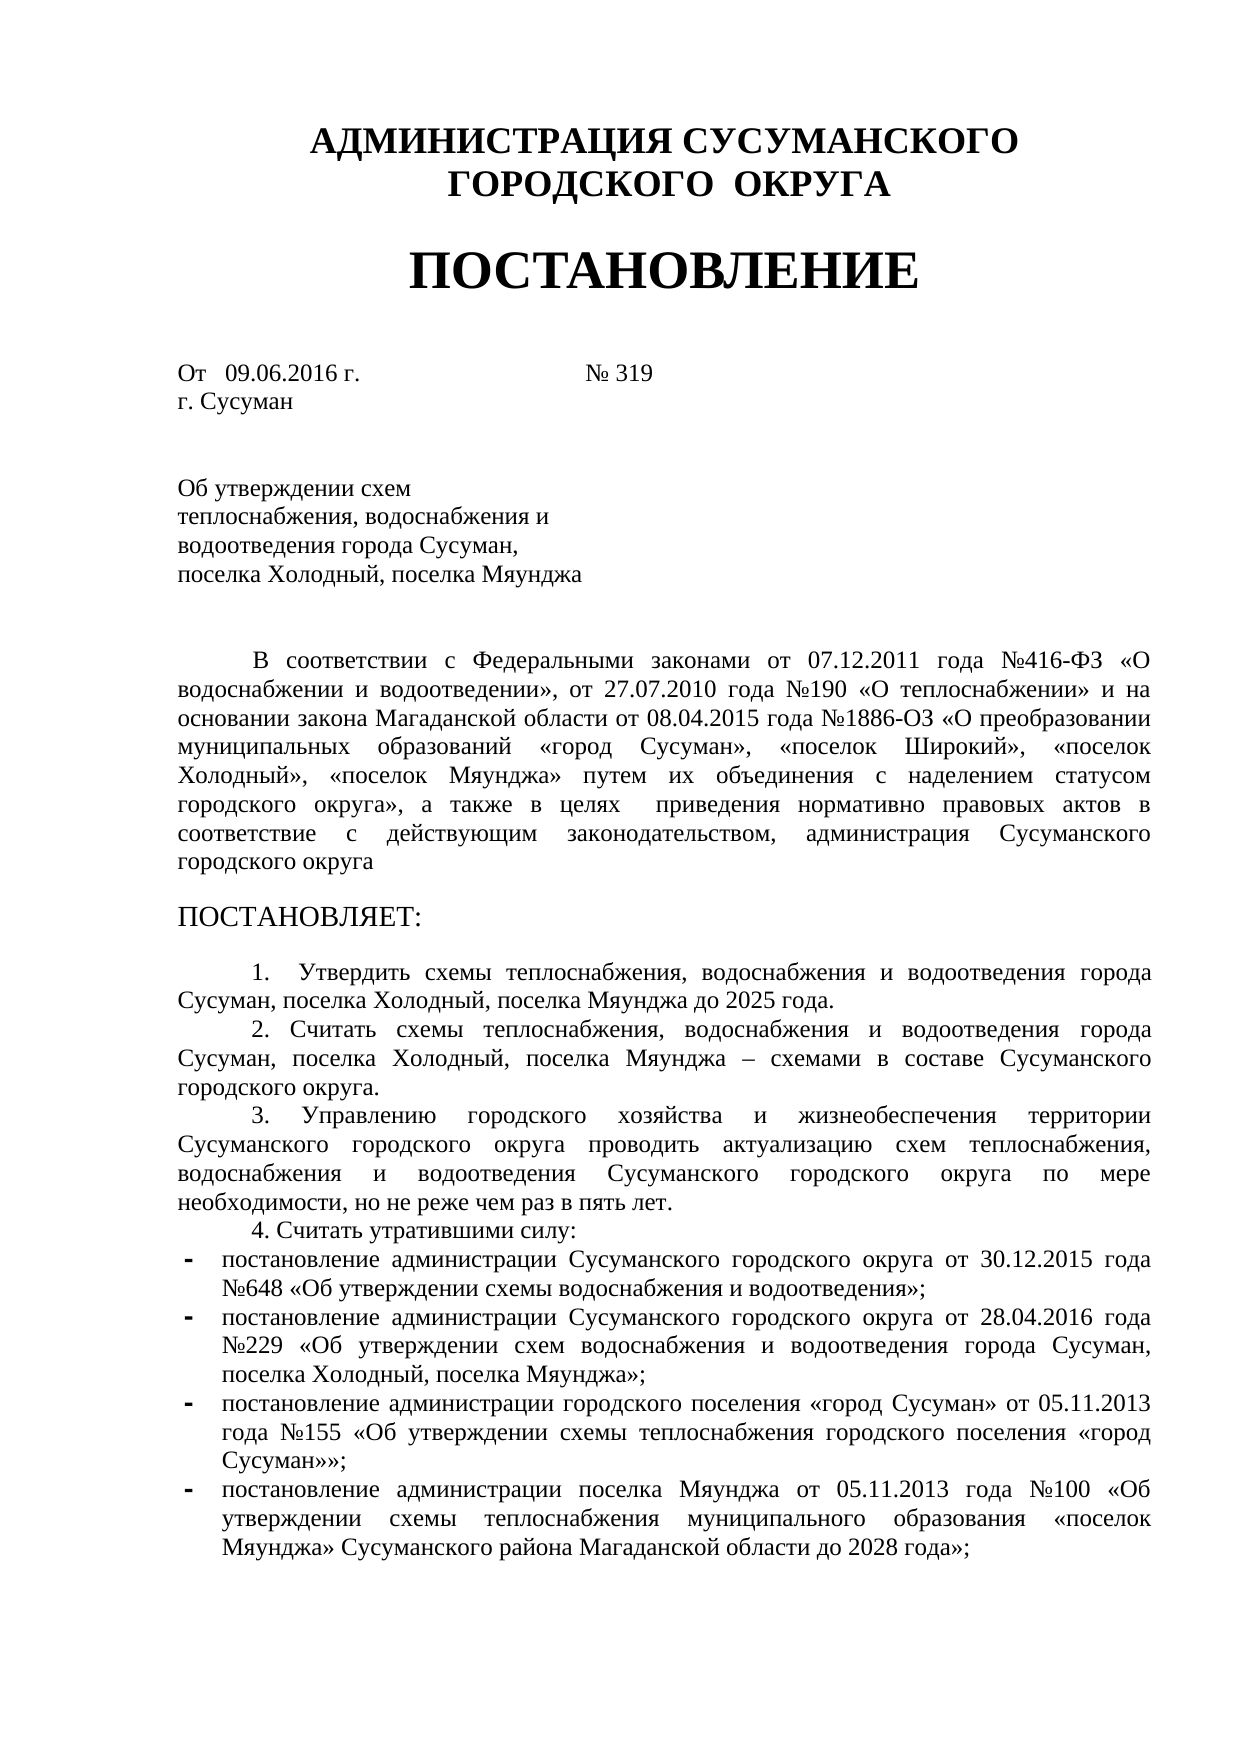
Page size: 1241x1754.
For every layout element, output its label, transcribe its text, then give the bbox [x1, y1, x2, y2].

list постановление администрации Сусуманского городского округа от 30.12.2015 года №648 «Об утверждении схемы водоснабжения и водоотведения»; [184, 1244, 1152, 1302]
text г. Сусуман [177, 386, 1152, 415]
text 4. Считать утратившими силу: [177, 1216, 1152, 1244]
text Об утверждении схем теплоснабжения, водоснабжения и водоотведения города Сусуман, поселка Холодный, поселка Мяунджа [177, 473, 591, 588]
subtitle От 09.06.2016 г. № 319 [177, 358, 1152, 386]
text 1. Утвердить схемы теплоснабжения, водоснабжения и водоотведения города Сусуман, поселка Холодный, поселка Мяунджа до 2025 года. [177, 957, 1152, 1014]
text 3. Управлению городского хозяйства и жизнеобеспечения территории Сусуманского городского округа проводить актуализацию схем теплоснабжения, водоснабжения и водоотведения Сусуманского городского округа по мере необходимости, но не реже чем раз в пять лет. [177, 1101, 1152, 1216]
list постановление администрации поселка Мяунджа от 05.11.2013 года №100 «Об утверждении схемы теплоснабжения муниципального образования «поселок Мяунджа» Сусуманского района Магаданской области до 2028 года»; [184, 1474, 1152, 1561]
subtitle ПОСТАНОВЛЕНИЕ [177, 238, 1152, 300]
text ПОСТАНОВЛЯЕТ: [177, 899, 1152, 933]
title ГОРОДСКОГО ОКРУГА [177, 161, 1152, 204]
title АДМИНИСТРАЦИЯ СУСУМАНСКОГО [177, 118, 1152, 161]
list постановление администрации городского поселения «город Сусуман» от 05.11.2013 года №155 «Об утверждении схемы теплоснабжения городского поселения «город Сусуман»»; [184, 1388, 1152, 1474]
text 2. Считать схемы теплоснабжения, водоснабжения и водоотведения города Сусуман, поселка Холодный, поселка Мяунджа – схемами в составе Сусуманского городского округа. [177, 1014, 1152, 1101]
list постановление администрации Сусуманского городского округа от 28.04.2016 года №229 «Об утверждении схем водоснабжения и водоотведения города Сусуман, поселка Холодный, поселка Мяунджа»; [184, 1302, 1152, 1388]
text В соответствии с Федеральными законами от 07.12.2011 года №416-ФЗ «О водоснабжении и водоотведении», от 27.07.2010 года №190 «О теплоснабжении» и на основании закона Магаданской области от 08.04.2015 года №1886-ОЗ «О преобразовании муниципальных образований «город Сусуман», «поселок Широкий», «поселок Холодный», «поселок Мяунджа» путем их объединения с наделением статусом городского округа», а также в целях приведения нормативно правовых актов в соответствие с действующим законодательством, администрация Сусуманского городского округа [177, 645, 1152, 875]
